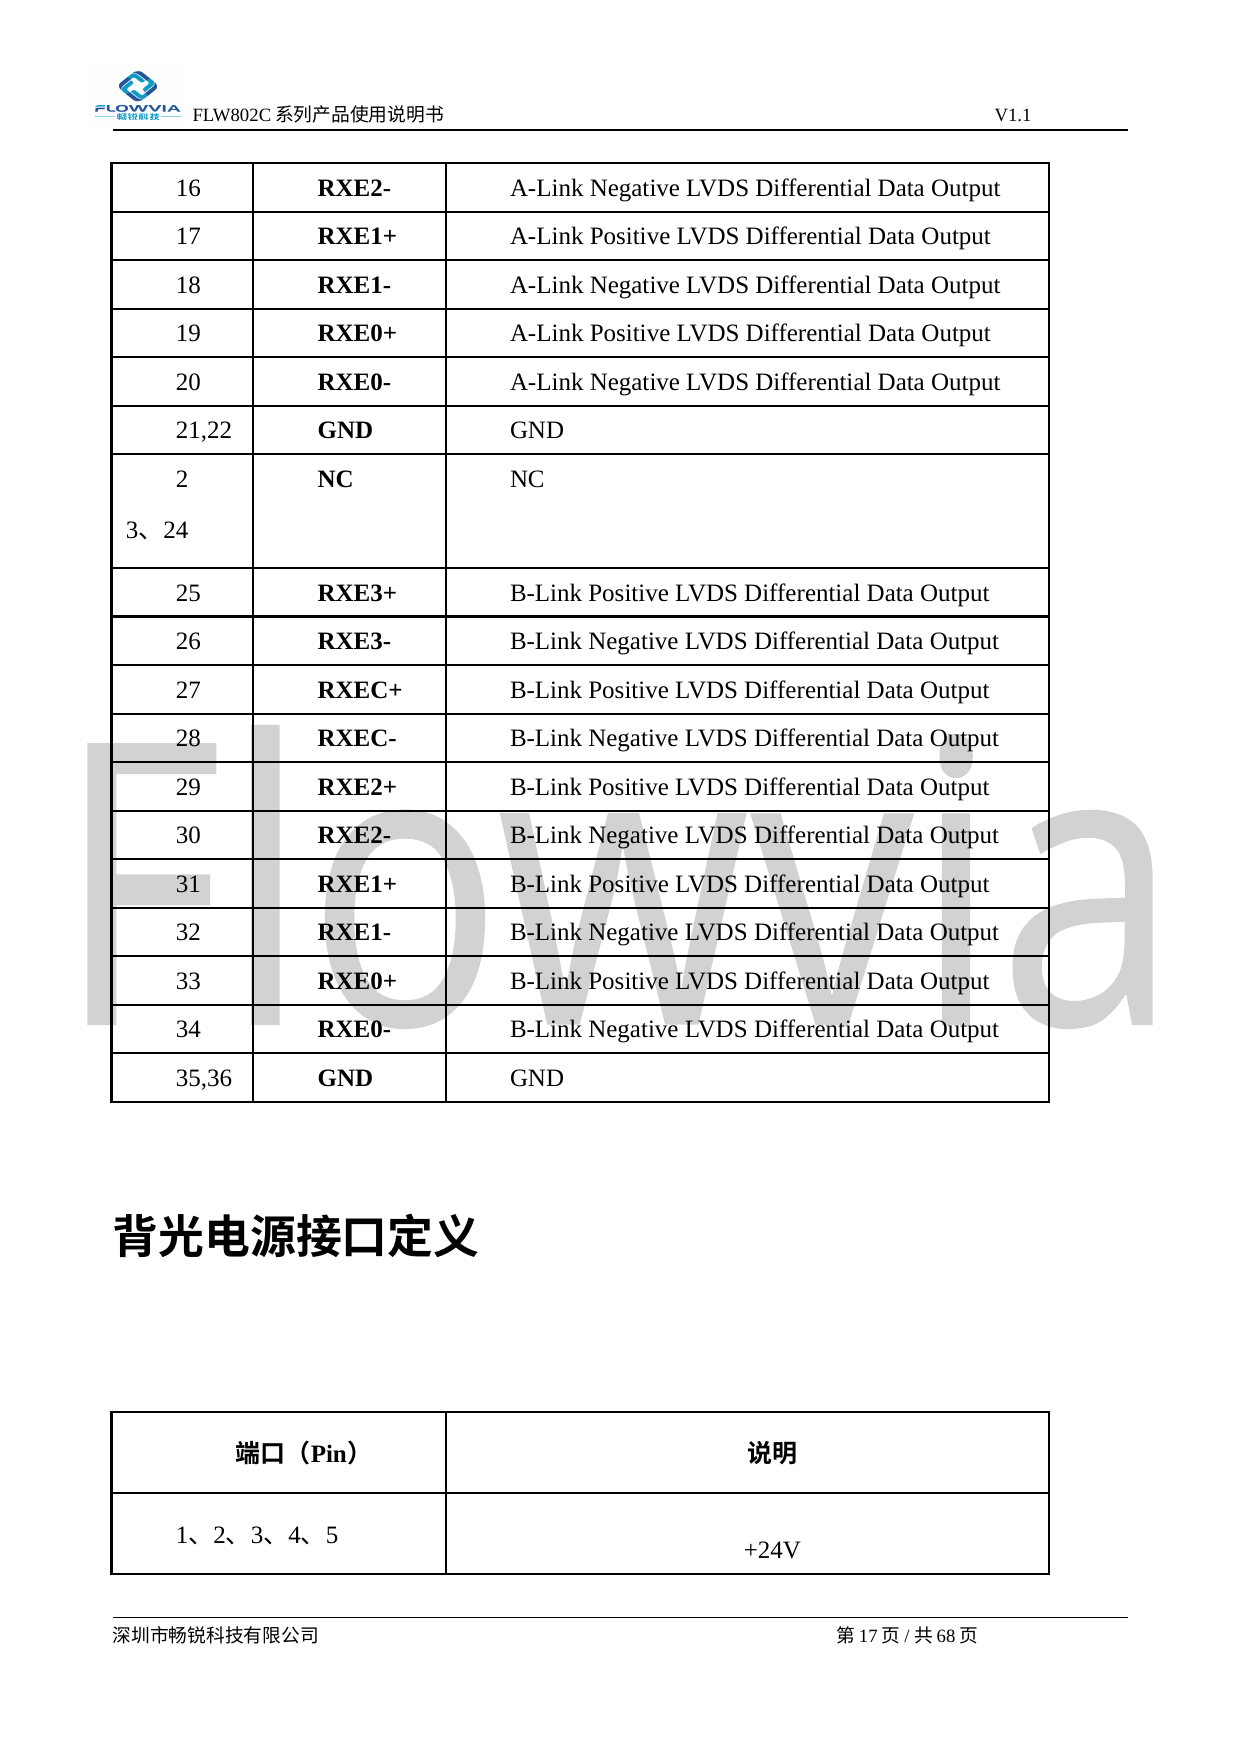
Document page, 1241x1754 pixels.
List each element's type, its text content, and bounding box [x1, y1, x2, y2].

table_cell 16 [113, 164, 252, 211]
table_cell RXEC- [254, 715, 445, 761]
table_header 说明 [447, 1413, 1048, 1492]
table_cell B-Link Positive LVDS Differential Data Output [447, 569, 1048, 615]
table_cell RXE1+ [254, 213, 445, 259]
table_cell RXE0+ [254, 310, 445, 356]
table_cell 25 [113, 569, 252, 615]
table_cell RXE2- [254, 164, 445, 211]
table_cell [447, 213, 1048, 259]
table_cell B-Link Negative LVDS Differential Data Output [447, 618, 1048, 664]
table_cell GND [254, 407, 445, 453]
table_cell +24V [447, 1494, 1048, 1573]
table_cell B-Link Positive LVDS Differential Data Output [447, 763, 1048, 809]
table_cell 29 [113, 763, 252, 809]
table_cell B-Link Positive LVDS Differential Data Output [447, 666, 1048, 712]
table_cell 35,36 [113, 1054, 252, 1101]
table_cell 32 [113, 909, 252, 955]
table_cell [447, 261, 1048, 308]
table_cell 27 [113, 666, 252, 712]
table_cell RXE0- [254, 1006, 445, 1052]
table_cell 23、24 [113, 455, 252, 567]
table_cell RXEC+ [254, 666, 445, 712]
table_cell GND [254, 1054, 445, 1101]
table_cell RXE1- [254, 909, 445, 955]
table_cell RXE2+ [254, 763, 445, 809]
table_cell RXE3+ [254, 569, 445, 615]
table_cell 19 [113, 310, 252, 356]
table_cell 31 [113, 860, 252, 907]
table_cell 21,22 [113, 407, 252, 453]
table_cell 17 [113, 213, 252, 259]
table_cell RXE2- [254, 812, 445, 858]
table_cell 1、2、3、4、5 [113, 1494, 445, 1573]
table_cell RXE1+ [254, 860, 445, 907]
table_cell 26 [113, 618, 252, 664]
table_cell GND [447, 1054, 1048, 1101]
table_cell 33 [113, 957, 252, 1004]
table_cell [447, 164, 1048, 211]
table_cell B-Link Negative LVDS Differential Data Output [447, 1006, 1048, 1052]
table_cell GND [447, 407, 1048, 453]
table_cell B-Link Negative LVDS Differential Data Output [447, 715, 1048, 761]
table_cell A-Link Negative LVDS Differential Data Output [447, 358, 1048, 405]
table_cell B-Link Positive LVDS Differential Data Output [447, 957, 1048, 1004]
table_cell NC [254, 455, 445, 567]
table_cell 34 [113, 1006, 252, 1052]
table_cell 30 [113, 812, 252, 858]
table_cell 18 [113, 261, 252, 308]
table_cell RXE0+ [254, 957, 445, 1004]
table_cell RXE0- [254, 358, 445, 405]
table_cell RXE1- [254, 261, 445, 308]
table_cell B-Link Negative LVDS Differential Data Output [447, 909, 1048, 955]
table_cell B-Link Positive LVDS Differential Data Output [447, 860, 1048, 907]
table_cell NC [447, 455, 1048, 567]
picture [89, 67, 187, 127]
table_cell RXE3- [254, 618, 445, 664]
table_cell A-Link Positive LVDS Differential Data Output [447, 310, 1048, 356]
table_cell B-Link Negative LVDS Differential Data Output [447, 812, 1048, 858]
table_cell 20 [113, 358, 252, 405]
subtitle 背光电源接口定义 [112, 1185, 1128, 1283]
table_cell 28 [113, 715, 252, 761]
table_header 端口（Pin） [113, 1413, 445, 1492]
